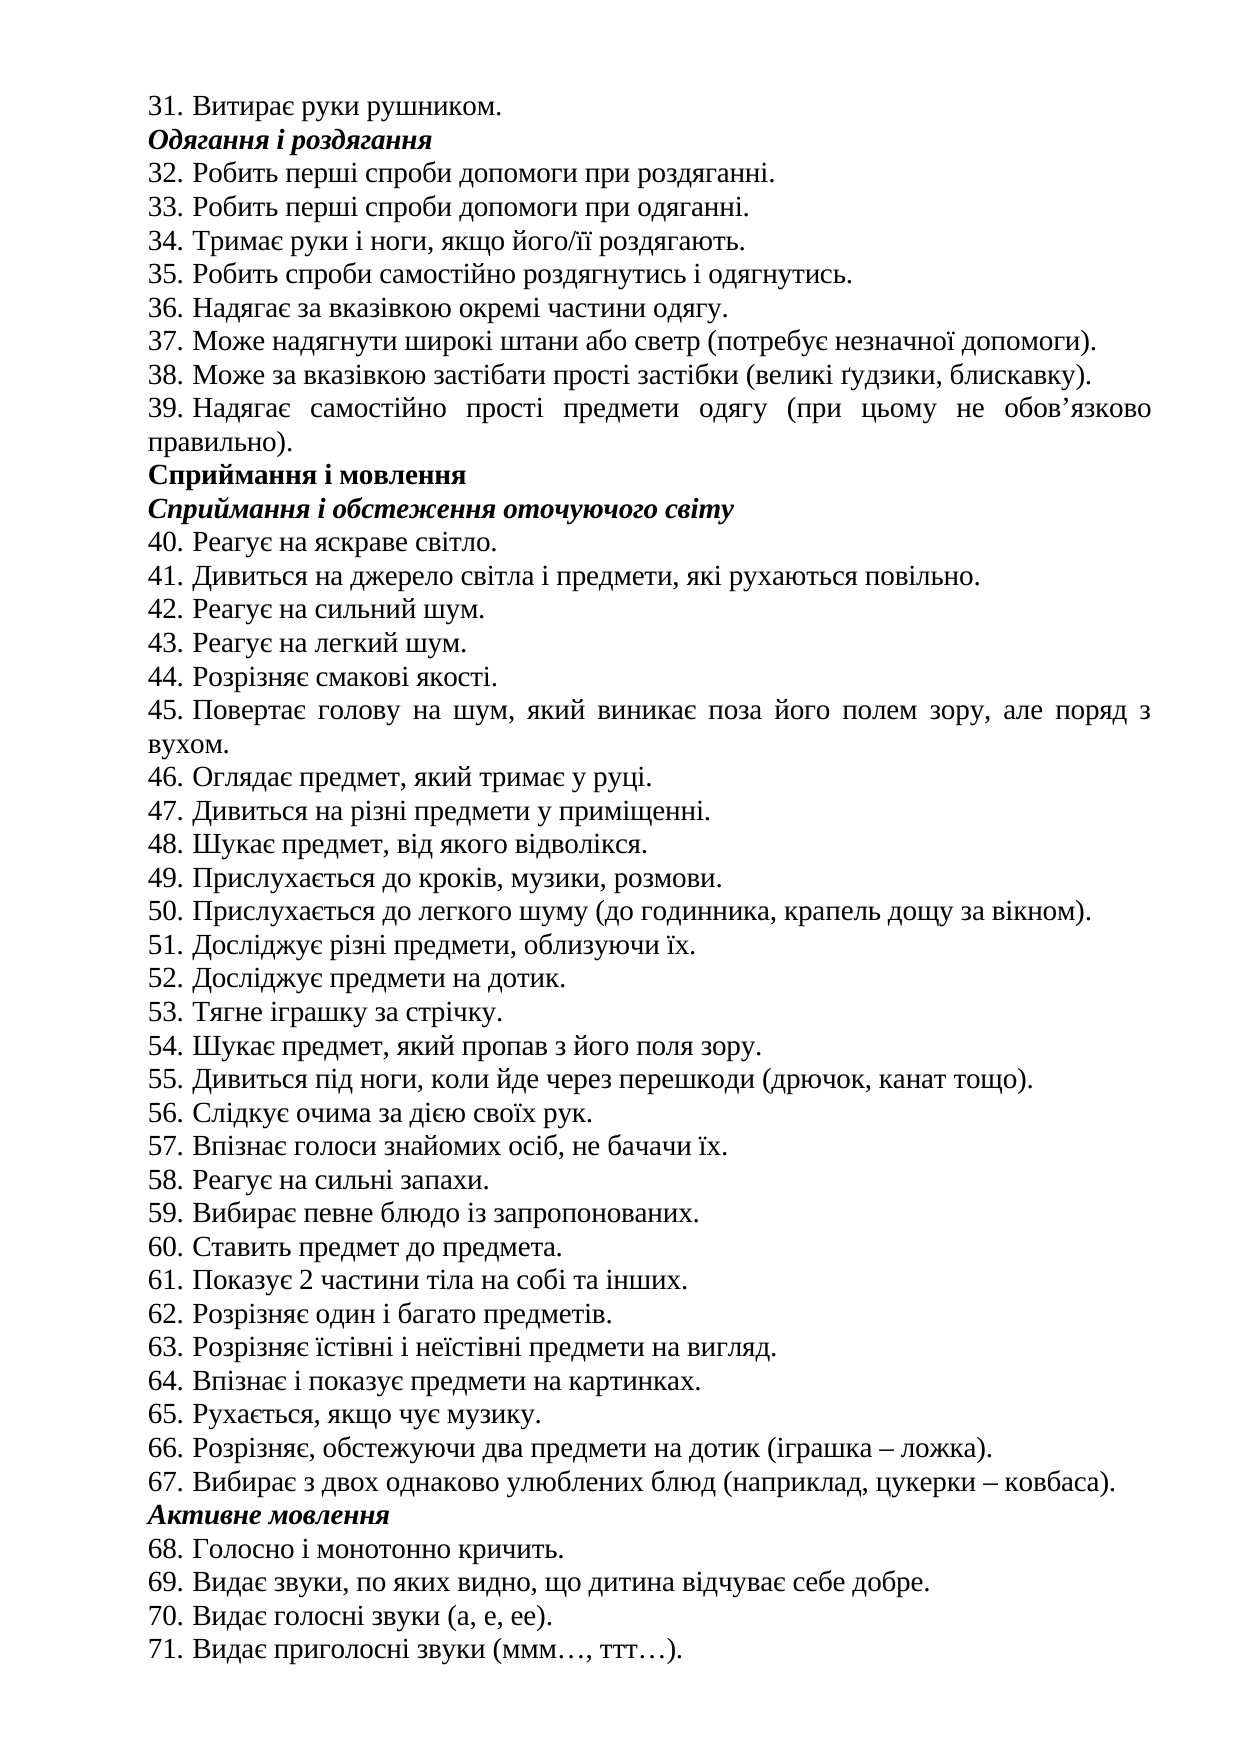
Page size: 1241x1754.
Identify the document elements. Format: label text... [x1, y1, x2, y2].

list Вибирає з двох однаково улюблених блюд (наприклад, цукерки – ковбаса). [148, 1464, 1152, 1497]
list Надягає самостійно прості предмети одягу (при цьому не обов’язково правильно). [148, 390, 1152, 457]
list Рухається, якщо чує музику. [148, 1397, 1152, 1430]
list Досліджує предмети на дотик. [148, 961, 1152, 994]
text Активне мовлення [148, 1497, 1152, 1531]
list Тягне іграшку за стрічку. [148, 994, 1152, 1028]
text Одягання і роздягання [148, 122, 1152, 156]
list Може надягнути широкі штани або светр (потребує незначної допомоги). [148, 323, 1152, 357]
text Сприймання і мовлення [148, 457, 1152, 491]
list Надягає за вказівкою окремі частини одягу. [148, 290, 1152, 323]
list Показує 2 частини тіла на собі та інших. [148, 1262, 1152, 1296]
list Ставить предмет до предмета. [148, 1229, 1152, 1262]
list Досліджує різні предмети, облизуючи їх. [148, 927, 1152, 961]
text Сприймання і обстеження оточуючого світу [148, 491, 1152, 524]
list Впізнає і показує предмети на картинках. [148, 1363, 1152, 1397]
list Реагує на легкий шум. [148, 625, 1152, 659]
list Реагує на яскраве світло. [148, 524, 1152, 558]
list Повертає голову на шум, який виникає поза його полем зору, але поряд з вухом. [148, 692, 1152, 759]
list Дивиться на різні предмети у приміщенні. [148, 793, 1152, 826]
list Розрізняє їстівні і неїстівні предмети на вигляд. [148, 1329, 1152, 1363]
list Видає приголосні звуки (ммм…, ттт…). [148, 1631, 1152, 1665]
list Впізнає голоси знайомих осіб, не бачачи їх. [148, 1128, 1152, 1162]
list Може за вказівкою застібати прості застібки (великі ґудзики, блискавку). [148, 357, 1152, 390]
list Дивиться під ноги, коли йде через перешкоди (дрючок, канат тощо). [148, 1061, 1152, 1095]
list Слідкує очима за дією своїх рук. [148, 1095, 1152, 1128]
list Робить перші спроби допомоги при одяганні. [148, 189, 1152, 223]
list Шукає предмет, який пропав з його поля зору. [148, 1028, 1152, 1061]
list Тримає руки і ноги, якщо його/її роздягають. [148, 223, 1152, 256]
list Робить перші спроби допомоги при роздяганні. [148, 156, 1152, 189]
list Видає голосні звуки (а, е, ее). [148, 1598, 1152, 1631]
list Шукає предмет, від якого відволікся. [148, 826, 1152, 860]
list Реагує на сильний шум. [148, 592, 1152, 625]
list Прислухається до кроків, музики, розмови. [148, 860, 1152, 893]
list Розрізняє один і багато предметів. [148, 1296, 1152, 1329]
list Реагує на сильні запахи. [148, 1162, 1152, 1195]
list Голосно і монотонно кричить. [148, 1531, 1152, 1564]
list Вибирає певне блюдо із запропонованих. [148, 1195, 1152, 1229]
list Витирає руки рушником. [148, 88, 1152, 122]
list Розрізняє, обстежуючи два предмети на дотик (іграшка – ложка). [148, 1430, 1152, 1464]
list Видає звуки, по яких видно, що дитина відчуває себе добре. [148, 1564, 1152, 1598]
list Робить спроби самостійно роздягнутись і одягнутись. [148, 256, 1152, 290]
list Дивиться на джерело світла і предмети, які рухаються повільно. [148, 558, 1152, 592]
list Прислухається до легкого шуму (до годинника, крапель дощу за вікном). [148, 893, 1152, 927]
list Оглядає предмет, який тримає у руці. [148, 759, 1152, 793]
list Розрізняє смакові якості. [148, 659, 1152, 692]
